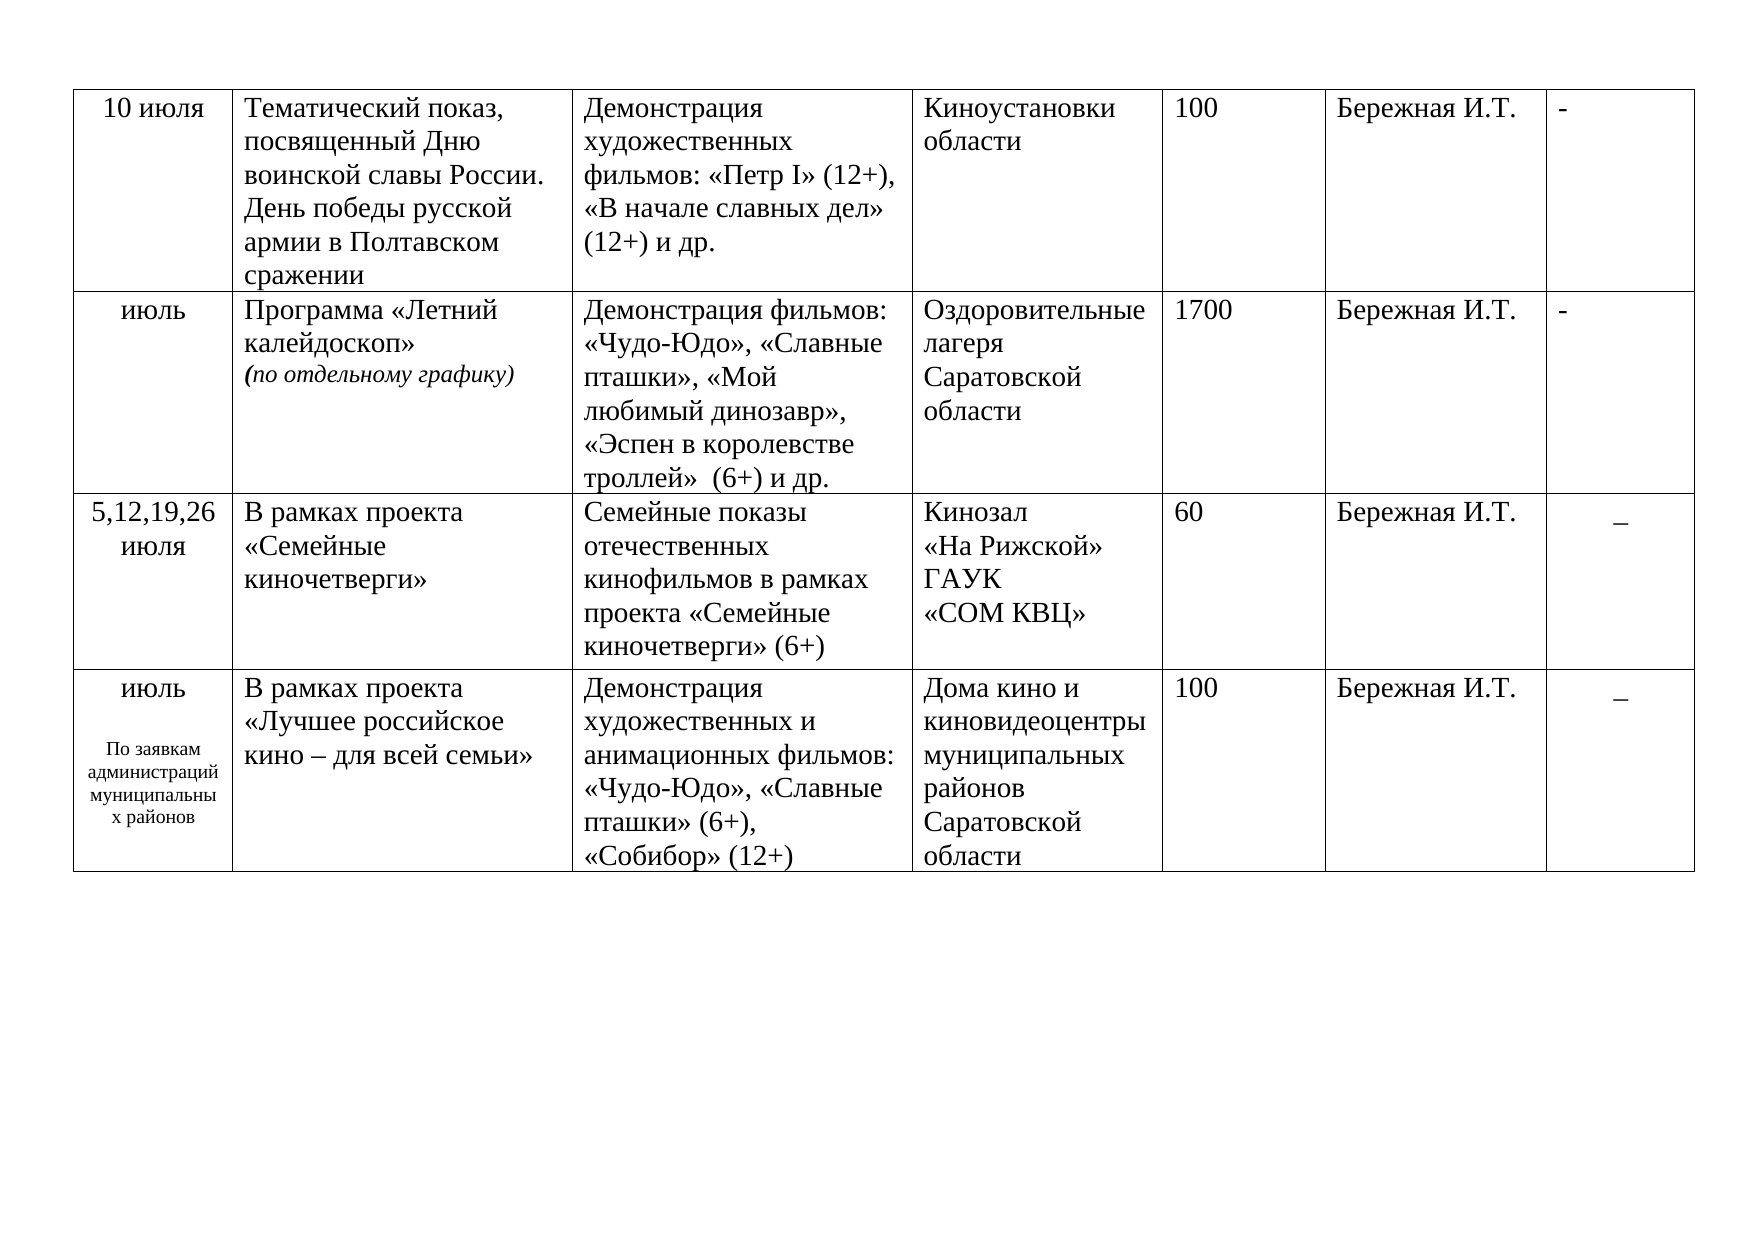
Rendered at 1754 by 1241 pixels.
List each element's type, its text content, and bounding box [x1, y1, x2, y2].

table_cell 1700 [1163, 292, 1325, 493]
table_cell 5,12,19,26 июля [74, 494, 232, 669]
table_cell 10 июля [74, 90, 232, 291]
table_cell _ [1547, 494, 1694, 669]
table_cell Бережная И.Т. [1326, 90, 1546, 291]
table_cell Демонстрация художественных фильмов: «Петр I» (12+), «В начале славных дел» (12+) и др. [573, 90, 912, 291]
table_cell В рамках проекта «Лучшее российское кино – для всей семьи» [233, 670, 572, 871]
table_cell июль [74, 292, 232, 493]
table_cell Бережная И.Т. [1326, 494, 1546, 669]
table_cell Киноустановки области [913, 90, 1162, 291]
table_cell Оздоровительные лагеря Саратовской области [913, 292, 1162, 493]
table_cell Программа «Летний калейдоскоп» (по отдельному графику) [233, 292, 572, 493]
table_cell 100 [1163, 90, 1325, 291]
table_cell _ [1547, 670, 1694, 871]
table_cell Демонстрация фильмов: «Чудо-Юдо», «Славные пташки», «Мой любимый динозавр», «Эспен в королевстве троллей» (6+) и др. [573, 292, 912, 493]
table_cell В рамках проекта «Семейные киночетверги» [233, 494, 572, 669]
table_cell Бережная И.Т. [1326, 670, 1546, 871]
table_cell Кинозал «На Рижской» ГАУК «СОМ КВЦ» [913, 494, 1162, 669]
table_cell Дома кино и киновидеоцентры муниципальных районов Саратовской области [913, 670, 1162, 871]
table_cell Демонстрация художественных и анимационных фильмов: «Чудо-Юдо», «Славные пташки» (6+), «Собибор» (12+) [573, 670, 912, 871]
table_cell Семейные показы отечественных кинофильмов в рамках проекта «Семейные киночетверги» (6+) [573, 494, 912, 669]
table_cell июль По заявкам администраций муниципальных районов [74, 670, 232, 871]
table_cell 100 [1163, 670, 1325, 871]
table_cell - [1547, 90, 1694, 291]
table_cell - [1547, 292, 1694, 493]
table_cell Бережная И.Т. [1326, 292, 1546, 493]
table_cell 60 [1163, 494, 1325, 669]
table_cell Тематический показ, посвященный Дню воинской славы России. День победы русской армии в Полтавском сражении [233, 90, 572, 291]
